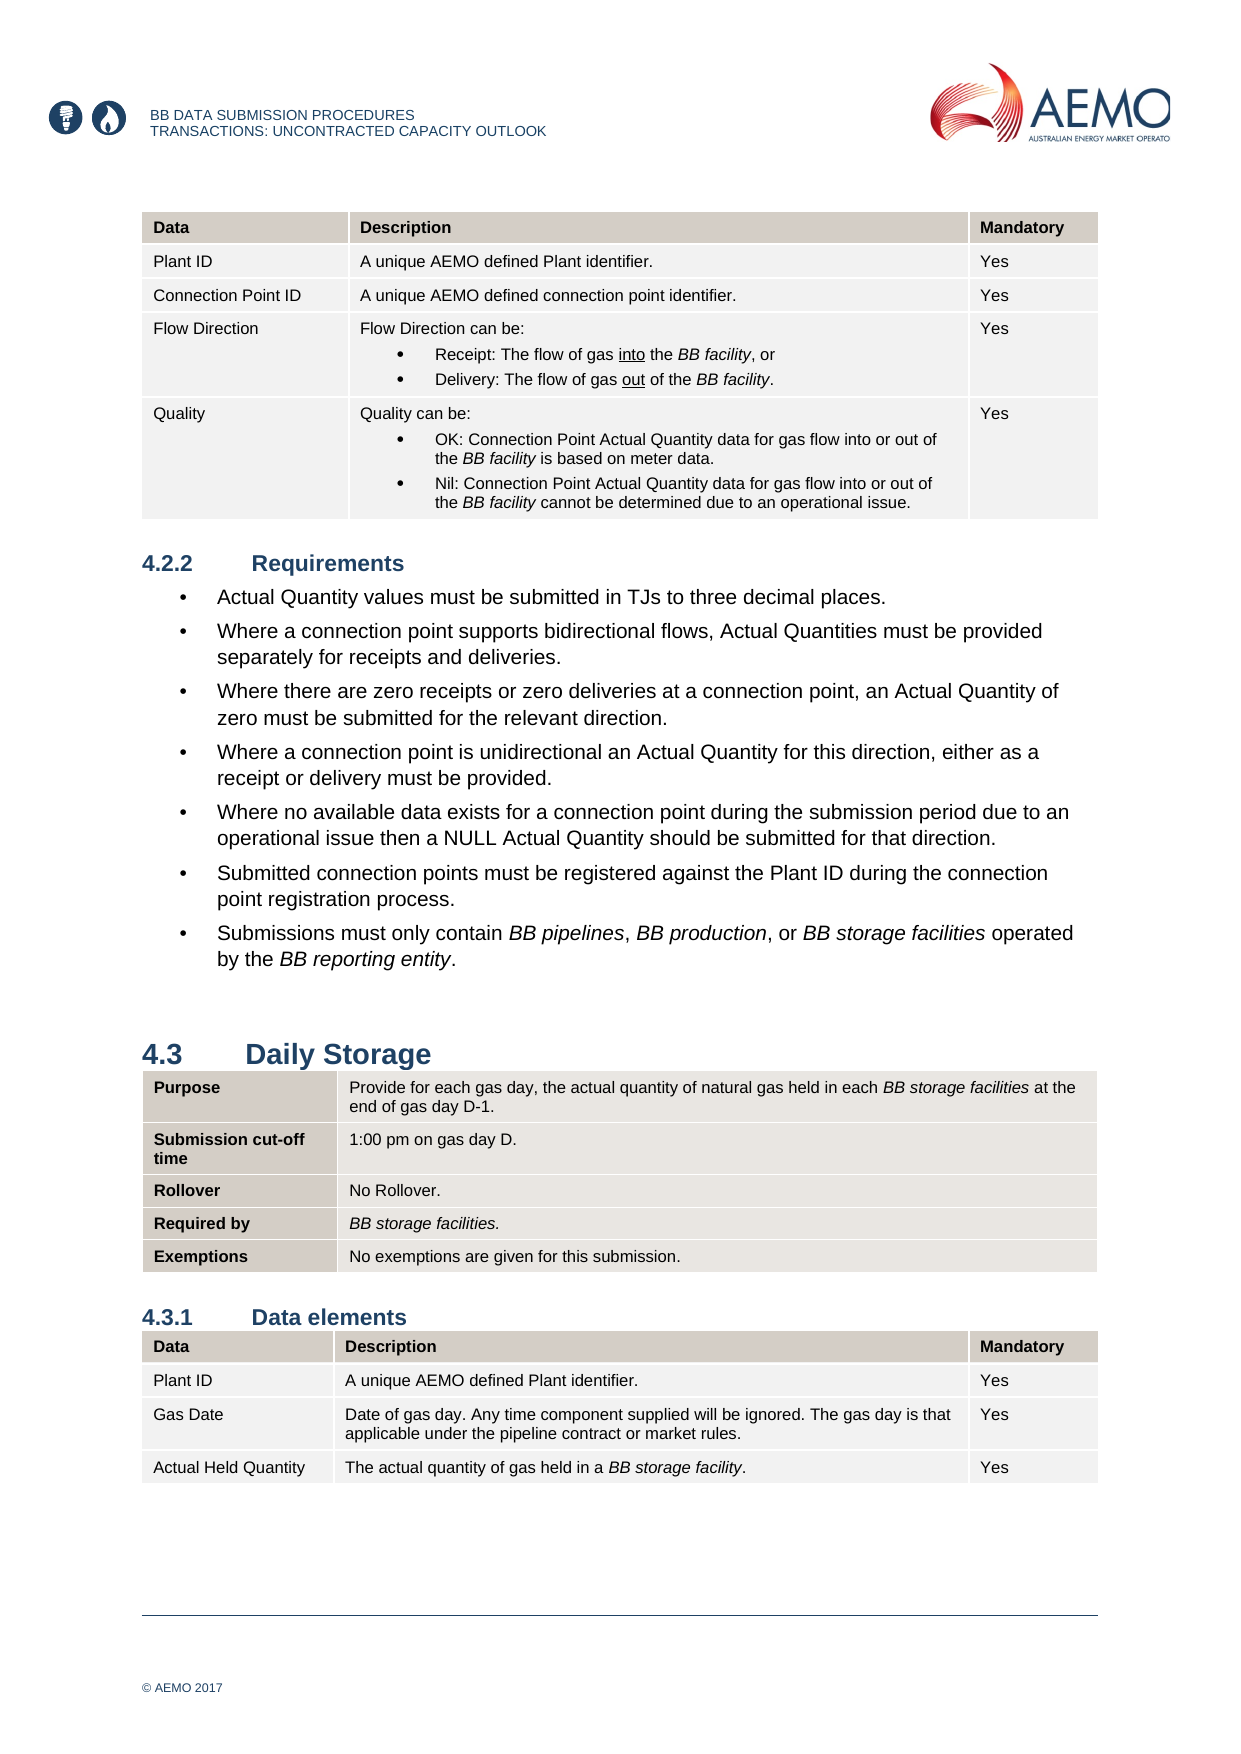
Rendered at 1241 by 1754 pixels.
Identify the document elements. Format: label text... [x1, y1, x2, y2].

picture [929, 62, 1170, 141]
table_cell Required by [143, 1208, 337, 1239]
table_header Purpose [143, 1071, 337, 1122]
table_header Provide for each gas day, the actual quantity of natural gas held in each BB storage facilities at the end of gas day D-1. [338, 1071, 1097, 1122]
table_cell Submission cut-off time [143, 1123, 337, 1174]
table_header Data [142, 1331, 333, 1362]
list Submissions must only contain BB pipelines, BB production, or BB storage facilities operated by the BB reporting entity. [179, 919, 1098, 971]
table_cell A unique AEMO defined connection point identifier. [350, 279, 968, 311]
table_cell Plant ID [142, 245, 348, 277]
list Submitted connection points must be registered against the Plant ID during the connection point registration process. [179, 858, 1098, 911]
table_cell Yes [970, 1398, 1098, 1449]
subtitle Data elements [142, 1304, 1098, 1331]
table_cell Yes [970, 1365, 1098, 1396]
list Where a connection point is unidirectional an Actual Quantity for this direction, either as a receipt or delivery must be provided. [179, 738, 1098, 790]
list Where no available data exists for a connection point during the submission period due to an operational issue then a NULL Actual Quantity should be submitted for that direction. [179, 798, 1098, 850]
table_cell A unique AEMO defined Plant identifier. [335, 1365, 968, 1396]
table_cell Quality [142, 398, 348, 519]
table_cell Yes [970, 245, 1098, 277]
subtitle Requirements [142, 550, 1098, 576]
table_cell No exemptions are given for this submission. [338, 1240, 1097, 1272]
table_header Mandatory [970, 212, 1098, 243]
table_cell Date of gas day. Any time component supplied will be ignored. The gas day is that applicable under the pipeline contract or market rules. [335, 1398, 968, 1449]
table_cell The actual quantity of gas held in a BB storage facility. [335, 1451, 968, 1483]
table_cell Connection Point ID [142, 279, 348, 311]
table_cell Yes [970, 313, 1098, 396]
table_cell Plant ID [142, 1365, 333, 1396]
table_cell Yes [970, 398, 1098, 519]
table_cell Quality can be: OK: Connection Point Actual Quantity data for gas flow into or out of the BB facility is based on meter data. Nil: Connection Point Actual Quantity data for gas flow into or out of the BB facility cannot be determined due to an operational issue. [350, 398, 968, 519]
table_header Mandatory [970, 1331, 1098, 1362]
table_cell Rollover [143, 1175, 337, 1207]
list Where a connection point supports bidirectional flows, Actual Quantities must be provided separately for receipts and deliveries. [179, 617, 1098, 669]
table_cell Actual Held Quantity [142, 1451, 333, 1483]
table_cell Gas Date [142, 1398, 333, 1449]
table_cell No Rollover. [338, 1175, 1097, 1207]
table_header Description [350, 212, 968, 243]
list Actual Quantity values must be submitted in TJs to three decimal places. [179, 582, 1098, 608]
table_cell Exemptions [143, 1240, 337, 1272]
table_cell Flow Direction [142, 313, 348, 396]
table_header Description [335, 1331, 968, 1362]
table_cell Yes [970, 279, 1098, 311]
table_cell Yes [970, 1451, 1098, 1483]
table_cell Flow Direction can be: Receipt: The flow of gas into the BB facility, or Delivery: The flow of gas out of the BB facility. [350, 313, 968, 396]
table_cell 1:00 pm on gas day D. [338, 1123, 1097, 1174]
table_cell BB storage facilities. [338, 1208, 1097, 1239]
table_header Data [142, 212, 348, 243]
subtitle Daily Storage [142, 1037, 1098, 1070]
table_cell A unique AEMO defined Plant identifier. [350, 245, 968, 277]
list Where there are zero receipts or zero deliveries at a connection point, an Actual Quantity of zero must be submitted for the relevant direction. [179, 677, 1098, 729]
